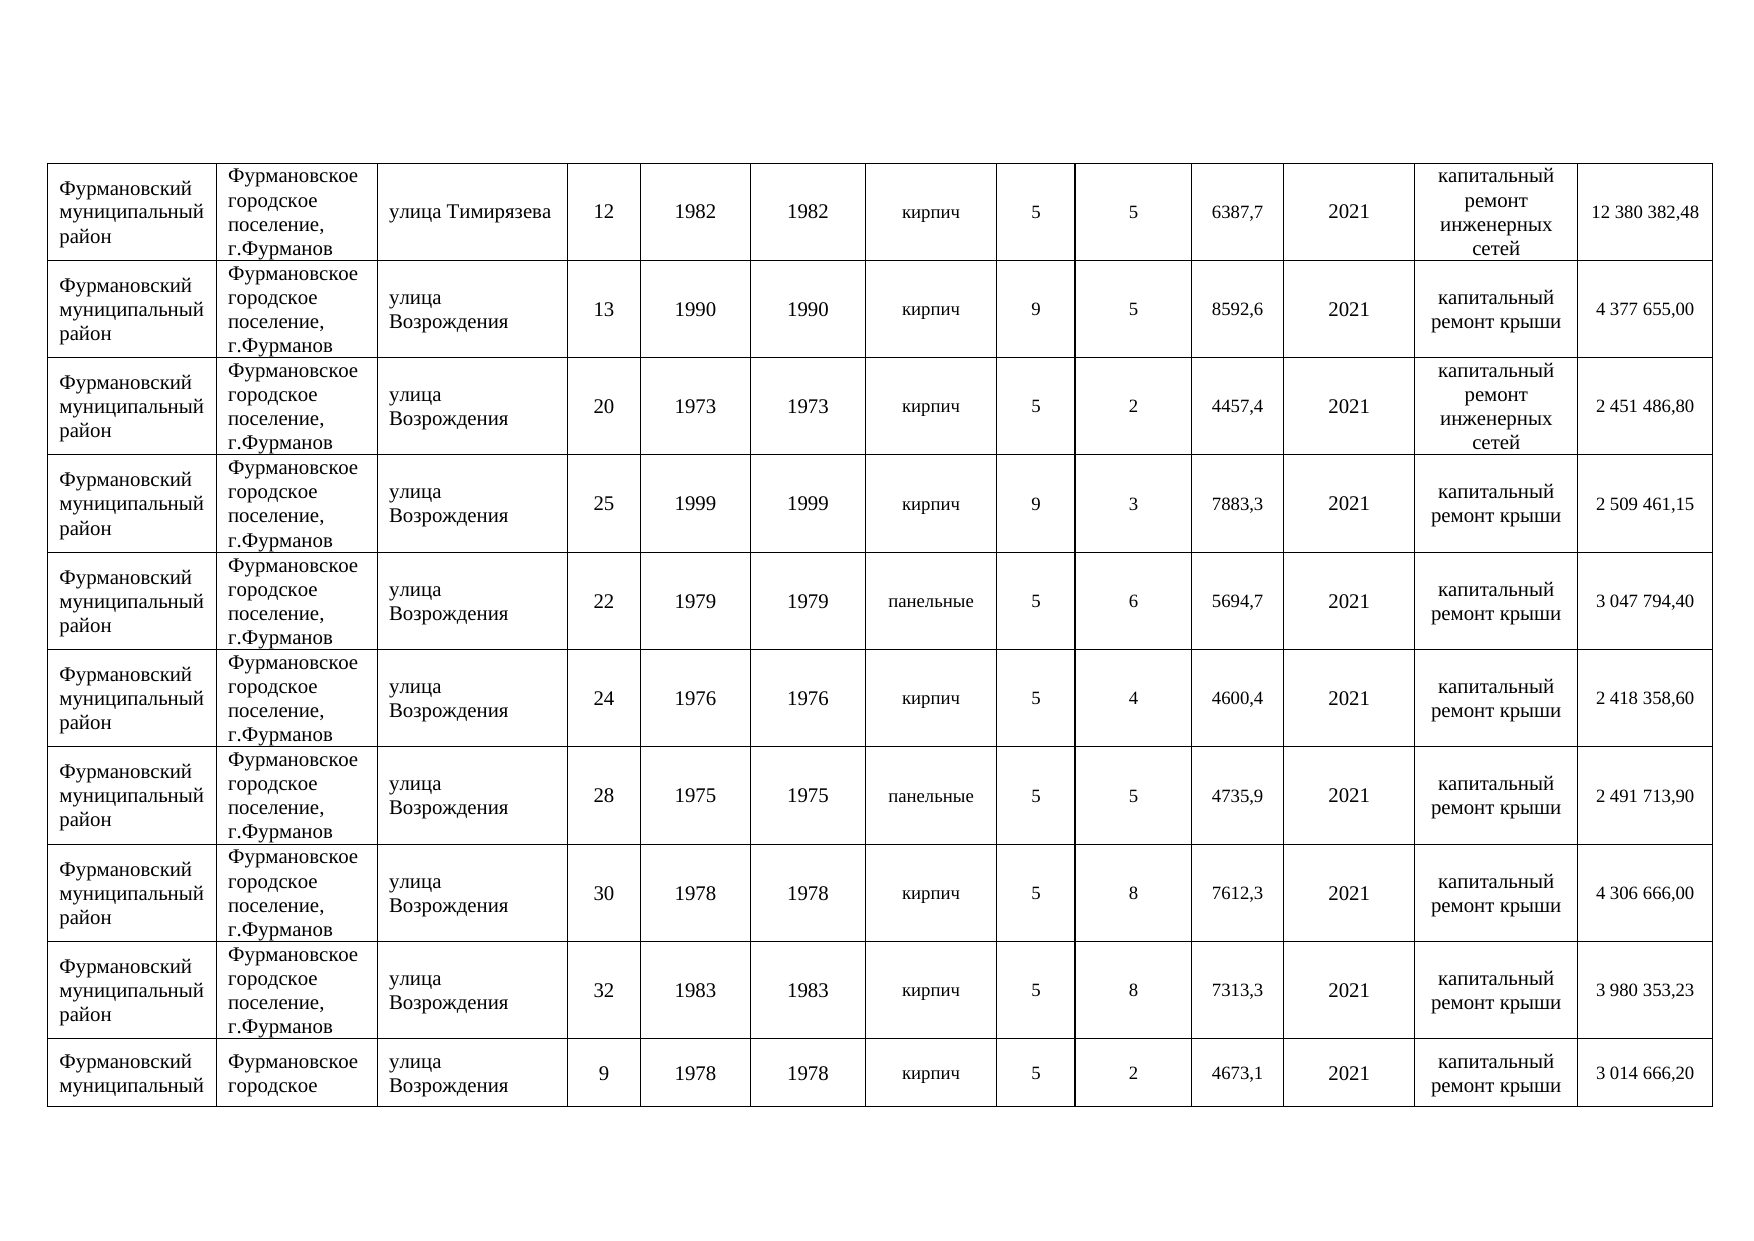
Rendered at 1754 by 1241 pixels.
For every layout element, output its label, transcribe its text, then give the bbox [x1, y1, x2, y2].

table_cell кирпич [866, 845, 996, 941]
table_cell 2021 [1284, 261, 1414, 357]
table_cell 5 [997, 747, 1074, 843]
table_cell 5 [997, 358, 1074, 454]
table_cell 1973 [751, 358, 865, 454]
table_cell 5 [1076, 261, 1191, 357]
table_cell Фурмановское городское поселение, г.Фурманов [217, 358, 377, 454]
table_cell улица Возрождения [378, 650, 567, 746]
table_cell 1978 [751, 1039, 865, 1106]
table_cell капитальный ремонт крыши [1415, 942, 1577, 1038]
table_cell кирпич [866, 455, 996, 552]
table_cell улица Возрождения [378, 1039, 567, 1106]
table_cell 12 [568, 164, 640, 260]
table_cell Фурмановское городское поселение, г.Фурманов [217, 747, 377, 843]
table_cell 5 [997, 1039, 1074, 1106]
table_cell 1976 [641, 650, 750, 746]
table_cell 3 980 353,23 [1578, 942, 1712, 1038]
table_cell 5694,7 [1192, 553, 1283, 649]
table_cell 2 [1076, 358, 1191, 454]
table_cell улица Возрождения [378, 455, 567, 552]
table_cell 2021 [1284, 164, 1414, 260]
table_cell 1973 [641, 358, 750, 454]
table_cell 5 [997, 650, 1074, 746]
table_cell 4 377 655,00 [1578, 261, 1712, 357]
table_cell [48, 1039, 216, 1106]
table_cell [217, 164, 377, 260]
table_cell 3 014 666,20 [1578, 1039, 1712, 1106]
table_cell 3 047 794,40 [1578, 553, 1712, 649]
table_cell 12 380 382,48 [1578, 164, 1712, 260]
table_cell 1975 [641, 747, 750, 843]
table_cell 4 306 666,00 [1578, 845, 1712, 941]
table_cell улица Тимирязева [378, 164, 567, 260]
table_cell капитальный ремонт крыши [1415, 845, 1577, 941]
table_cell 9 [997, 455, 1074, 552]
table_cell 1983 [641, 942, 750, 1038]
table_cell Фурмановский муниципальный район [48, 358, 216, 454]
table_cell 2021 [1284, 553, 1414, 649]
table_cell 25 [568, 455, 640, 552]
table_cell 1978 [641, 1039, 750, 1106]
table_cell капитальный ремонт крыши [1415, 650, 1577, 746]
table_cell 8592,6 [1192, 261, 1283, 357]
table_cell 1990 [751, 261, 865, 357]
table_cell капитальный ремонт инженерных сетей [1415, 358, 1577, 454]
table_cell 8 [1076, 845, 1191, 941]
table_cell панельные [866, 747, 996, 843]
table_cell 2 418 358,60 [1578, 650, 1712, 746]
table_cell 28 [568, 747, 640, 843]
table_cell 5 [1076, 164, 1191, 260]
table_cell кирпич [866, 650, 996, 746]
table_cell 5 [997, 845, 1074, 941]
table_cell 32 [568, 942, 640, 1038]
table_cell 2 509 461,15 [1578, 455, 1712, 552]
table_cell Фурмановское городское поселение, г.Фурманов [217, 942, 377, 1038]
table_cell 4 [1076, 650, 1191, 746]
table_cell 1982 [751, 164, 865, 260]
table_cell Фурмановский муниципальный район [48, 747, 216, 843]
table_cell Фурмановский муниципальный район [48, 553, 216, 649]
table_cell 2021 [1284, 845, 1414, 941]
table_cell 8 [1076, 942, 1191, 1038]
table_cell 2021 [1284, 358, 1414, 454]
table_cell Фурмановский муниципальный район [48, 455, 216, 552]
table_cell 2 491 713,90 [1578, 747, 1712, 843]
table_cell 9 [568, 1039, 640, 1106]
table_cell 6387,7 [1192, 164, 1283, 260]
table_cell 2 451 486,80 [1578, 358, 1712, 454]
table_cell 1978 [641, 845, 750, 941]
table_cell 1983 [751, 942, 865, 1038]
table_cell капитальный ремонт инженерных сетей [1415, 164, 1577, 260]
table_cell 24 [568, 650, 640, 746]
table_cell 1999 [751, 455, 865, 552]
table_cell 1979 [641, 553, 750, 649]
table_cell Фурмановский муниципальный район [48, 942, 216, 1038]
table_cell 1982 [641, 164, 750, 260]
table_cell 2 [1076, 1039, 1191, 1106]
table_cell 3 [1076, 455, 1191, 552]
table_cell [1415, 1039, 1577, 1106]
table_cell 7883,3 [1192, 455, 1283, 552]
table_cell улица Возрождения [378, 845, 567, 941]
table_cell улица Возрождения [378, 553, 567, 649]
table_cell кирпич [866, 261, 996, 357]
table_cell Фурмановское городское поселение, г.Фурманов [217, 553, 377, 649]
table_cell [48, 164, 216, 260]
table_cell 6 [1076, 553, 1191, 649]
table_cell 1976 [751, 650, 865, 746]
table_cell 2021 [1284, 747, 1414, 843]
table_cell 9 [997, 261, 1074, 357]
table_cell 4735,9 [1192, 747, 1283, 843]
table_cell 5 [997, 164, 1074, 260]
table_cell Фурмановское городское поселение, г.Фурманов [217, 455, 377, 552]
table_cell 20 [568, 358, 640, 454]
table_cell 4600,4 [1192, 650, 1283, 746]
table_cell 1978 [751, 845, 865, 941]
table_cell кирпич [866, 164, 996, 260]
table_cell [217, 1039, 377, 1106]
table_cell 22 [568, 553, 640, 649]
table_cell 4673,1 [1192, 1039, 1283, 1106]
table_cell улица Возрождения [378, 747, 567, 843]
table_cell капитальный ремонт крыши [1415, 455, 1577, 552]
table_cell 1975 [751, 747, 865, 843]
table_cell 2021 [1284, 650, 1414, 746]
table_cell кирпич [866, 942, 996, 1038]
table_cell Фурмановское городское поселение, г.Фурманов [217, 650, 377, 746]
table_cell Фурмановский муниципальный район [48, 650, 216, 746]
table_cell Фурмановское городское поселение, г.Фурманов [217, 845, 377, 941]
table_cell 5 [997, 942, 1074, 1038]
table_cell 2021 [1284, 1039, 1414, 1106]
table_cell 7612,3 [1192, 845, 1283, 941]
table_cell 2021 [1284, 455, 1414, 552]
table_cell капитальный ремонт крыши [1415, 747, 1577, 843]
table_cell 5 [1076, 747, 1191, 843]
table_cell капитальный ремонт крыши [1415, 553, 1577, 649]
table_cell 13 [568, 261, 640, 357]
table_cell кирпич [866, 1039, 996, 1106]
table_cell капитальный ремонт крыши [1415, 261, 1577, 357]
table_cell улица Возрождения [378, 358, 567, 454]
table_cell 7313,3 [1192, 942, 1283, 1038]
table_cell 4457,4 [1192, 358, 1283, 454]
table_cell Фурмановский муниципальный район [48, 261, 216, 357]
table_cell 1990 [641, 261, 750, 357]
table_cell Фурмановский муниципальный район [48, 845, 216, 941]
table_cell 1999 [641, 455, 750, 552]
table_cell 30 [568, 845, 640, 941]
table_cell кирпич [866, 358, 996, 454]
table_cell 5 [997, 553, 1074, 649]
table_cell 2021 [1284, 942, 1414, 1038]
table_cell Фурмановское городское поселение, г.Фурманов [217, 261, 377, 357]
table_cell 1979 [751, 553, 865, 649]
table_cell панельные [866, 553, 996, 649]
table_cell улица Возрождения [378, 942, 567, 1038]
table_cell улица Возрождения [378, 261, 567, 357]
